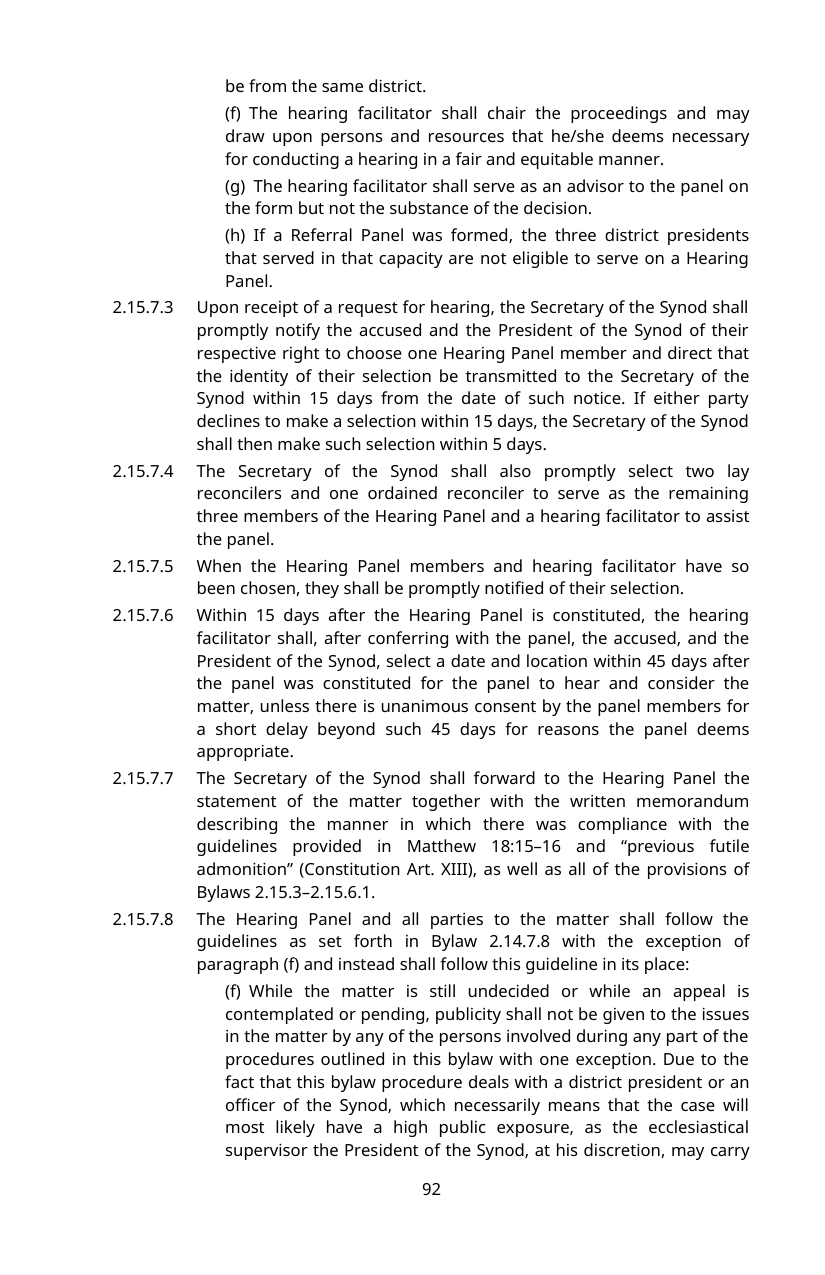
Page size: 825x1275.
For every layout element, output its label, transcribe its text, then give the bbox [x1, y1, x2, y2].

text 2.15.7.5 When the Hearing Panel members and hearing facilitator have so been chosen, they shall be promptly notified of their selection. [112, 554, 750, 599]
text (g) The hearing facilitator shall serve as an advisor to the panel on the form but not the substance of the decision. [225, 174, 750, 219]
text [225, 75, 750, 98]
text (f) The hearing facilitator shall chair the proceedings and may draw upon persons and resources that he/she deems necessary for conducting a hearing in a fair and equitable manner. [225, 102, 750, 170]
text 2.15.7.3 Upon receipt of a request for hearing, the Secretary of the Synod shall promptly notify the accused and the President of the Synod of their respective right to choose one Hearing Panel member and direct that the identity of their selection be transmitted to the Secretary of the Synod within 15 days from the date of such notice. If either party declines to make a selection within 15 days, the Secretary of the Synod shall then make such selection within 5 days. [112, 296, 750, 455]
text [225, 979, 750, 1161]
text (h) If a Referral Panel was formed, the three district presidents that served in that capacity are not eligible to serve on a Hearing Panel. [225, 224, 750, 292]
text 2.15.7.6 Within 15 days after the Hearing Panel is constituted, the hearing facilitator shall, after conferring with the panel, the accused, and the President of the Synod, select a date and location within 45 days after the panel was constituted for the panel to hear and consider the matter, unless there is unanimous consent by the panel members for a short delay beyond such 45 days for reasons the panel deems appropriate. [112, 604, 750, 763]
text 2.15.7.8 The Hearing Panel and all parties to the matter shall follow the guidelines as set forth in Bylaw 2.14.7.8 with the exception of paragraph (f) and instead shall follow this guideline in its place: [112, 907, 750, 975]
text 2.15.7.4 The Secretary of the Synod shall also promptly select two lay reconcilers and one ordained reconciler to serve as the remaining three members of the Hearing Panel and a hearing facilitator to assist the panel. [112, 459, 750, 550]
text 2.15.7.7 The Secretary of the Synod shall forward to the Hearing Panel the statement of the matter together with the written memorandum describing the manner in which there was compliance with the guidelines provided in Matthew 18:15–16 and “previous futile admonition” (Constitution Art. XIII), as well as all of the provisions of Bylaws 2.15.3–2.15.6.1. [112, 767, 750, 903]
